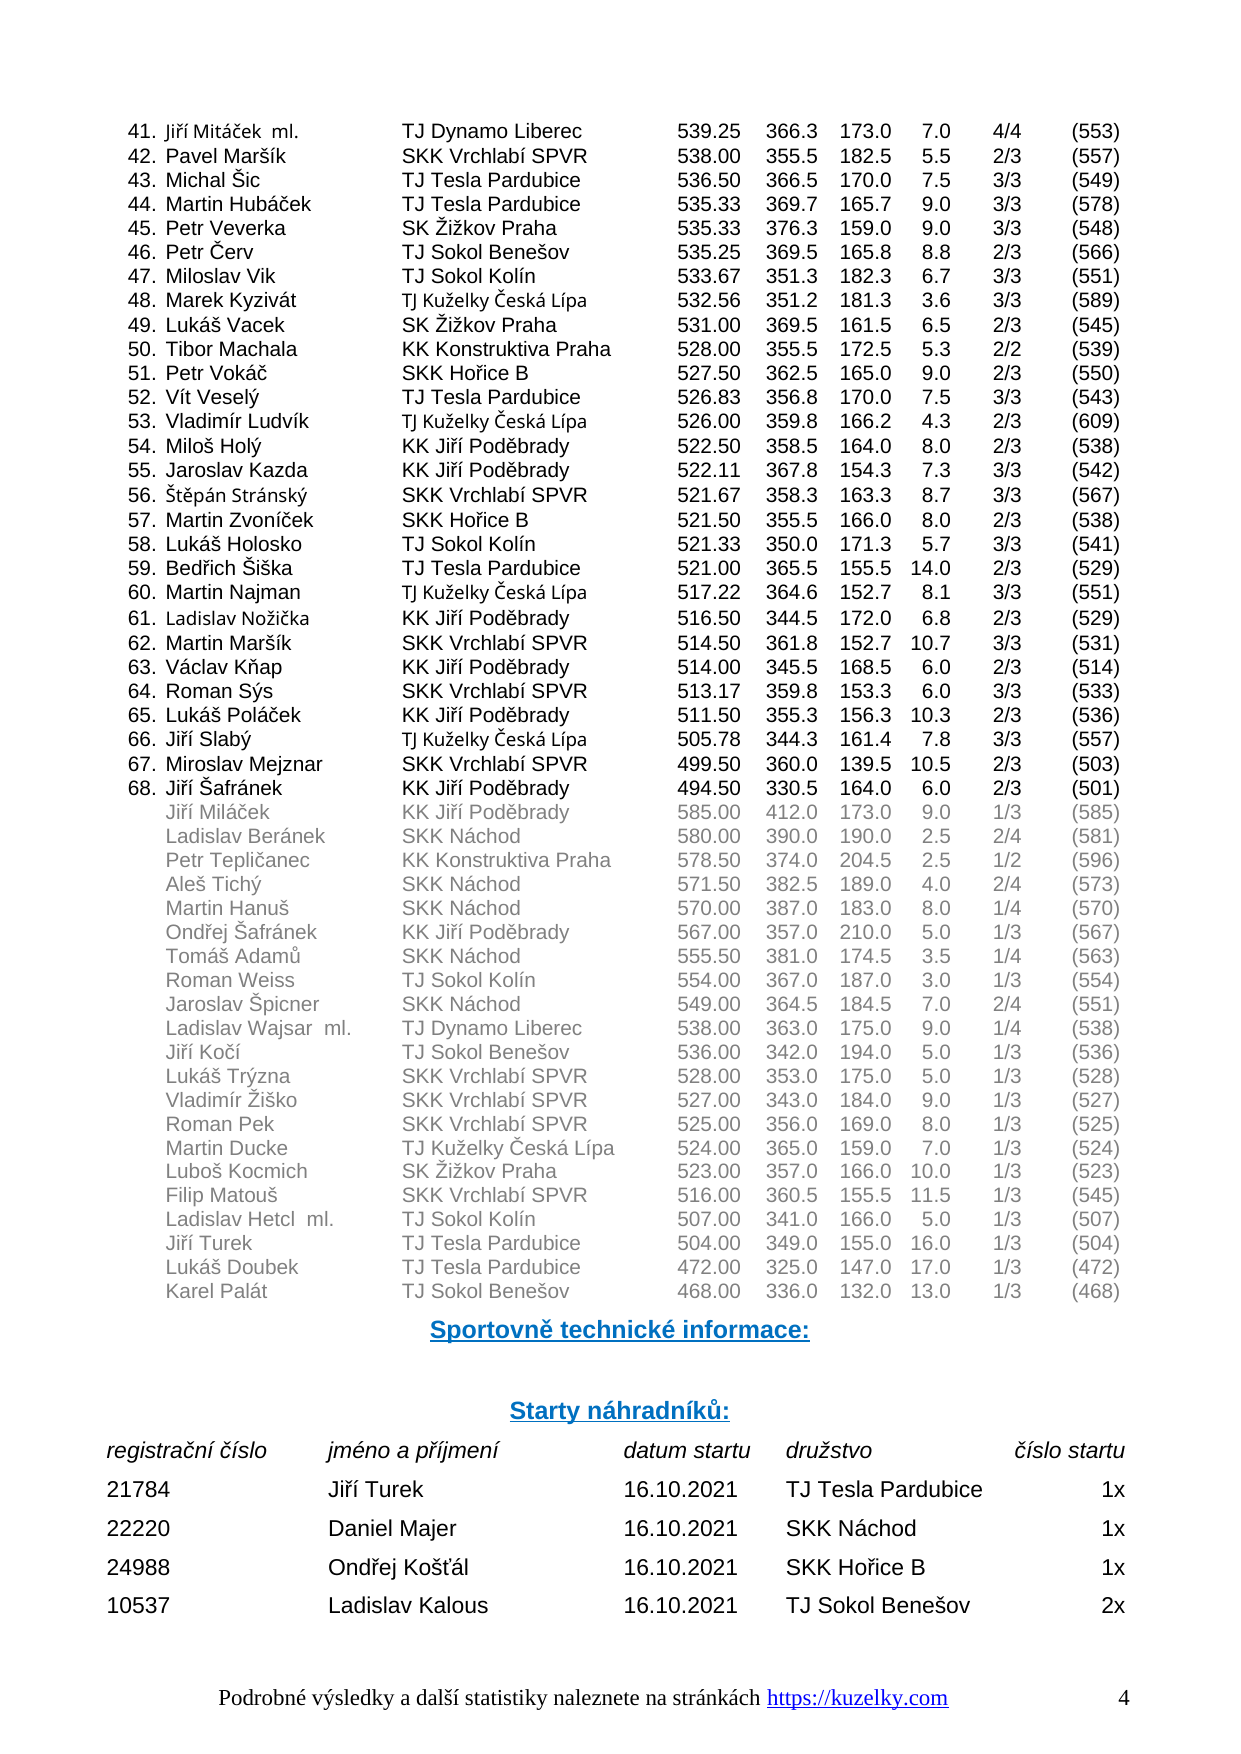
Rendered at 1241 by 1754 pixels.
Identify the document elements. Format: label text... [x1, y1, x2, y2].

text 68. Jiří Šafránek KK Jiří Poděbrady 494.50 330.5 164.0 6.0 2/3 (501) [106, 776, 1134, 800]
text Petr Tepličanec KK Konstruktiva Praha 578.50 374.0 204.5 2.5 1/2 (596) [106, 848, 1134, 872]
text 66. Jiří Slabý TJ Kuželky Česká Lípa 505.78 344.3 161.4 7.8 3/3 (557) [106, 726, 1134, 752]
text Martin Hanuš SKK Náchod 570.00 387.0 183.0 8.0 1/4 (570) [106, 896, 1134, 920]
text Aleš Tichý SKK Náchod 571.50 382.5 189.0 4.0 2/4 (573) [106, 872, 1134, 896]
text Lukáš Doubek TJ Tesla Pardubice 472.00 325.0 147.0 17.0 1/3 (472) [106, 1255, 1134, 1279]
text 42. Pavel Maršík SKK Vrchlabí SPVR 538.00 355.5 182.5 5.5 2/3 (557) [106, 144, 1134, 168]
text Tomáš Adamů SKK Náchod 555.50 381.0 174.5 3.5 1/4 (563) [106, 944, 1134, 968]
text 49. Lukáš Vacek SK Žižkov Praha 531.00 369.5 161.5 6.5 2/3 (545) [106, 313, 1134, 337]
text 24988 Ondřej Košťál 16.10.2021 SKK Hořice B 1x [106, 1553, 1134, 1580]
text Ladislav Beránek SKK Náchod 580.00 390.0 190.0 2.5 2/4 (581) [106, 824, 1134, 848]
text Jiří Turek TJ Tesla Pardubice 504.00 349.0 155.0 16.0 1/3 (504) [106, 1231, 1134, 1255]
text 58. Lukáš Holosko TJ Sokol Kolín 521.33 350.0 171.3 5.7 3/3 (541) [106, 532, 1134, 556]
text 52. Vít Veselý TJ Tesla Pardubice 526.83 356.8 170.0 7.5 3/3 (543) [106, 385, 1134, 409]
text 62. Martin Maršík SKK Vrchlabí SPVR 514.50 361.8 152.7 10.7 3/3 (531) [106, 631, 1134, 654]
text 22220 Daniel Majer 16.10.2021 SKK Náchod 1x [106, 1514, 1134, 1541]
text 59. Bedřich Šiška TJ Tesla Pardubice 521.00 365.5 155.5 14.0 2/3 (529) [106, 556, 1134, 579]
text Jiří Kočí TJ Sokol Benešov 536.00 342.0 194.0 5.0 1/3 (536) [106, 1039, 1134, 1063]
text 48. Marek Kyzivát TJ Kuželky Česká Lípa 532.56 351.2 181.3 3.6 3/3 (589) [106, 287, 1134, 313]
text 44. Martin Hubáček TJ Tesla Pardubice 535.33 369.7 165.7 9.0 3/3 (578) [106, 192, 1134, 216]
text 51. Petr Vokáč SKK Hořice B 527.50 362.5 165.0 9.0 2/3 (550) [106, 361, 1134, 385]
text 67. Miroslav Mejznar SKK Vrchlabí SPVR 499.50 360.0 139.5 10.5 2/3 (503) [106, 752, 1134, 776]
text Roman Weiss TJ Sokol Kolín 554.00 367.0 187.0 3.0 1/3 (554) [106, 968, 1134, 992]
text 64. Roman Sýs SKK Vrchlabí SPVR 513.17 359.8 153.3 6.0 3/3 (533) [106, 678, 1134, 702]
text 60. Martin Najman TJ Kuželky Česká Lípa 517.22 364.6 152.7 8.1 3/3 (551) [106, 579, 1134, 605]
text 53. Vladimír Ludvík TJ Kuželky Česká Lípa 526.00 359.8 166.2 4.3 2/3 (609) [106, 409, 1134, 434]
text Karel Palát TJ Sokol Benešov 468.00 336.0 132.0 13.0 1/3 (468) [106, 1279, 1134, 1303]
text Jiří Miláček KK Jiří Poděbrady 585.00 412.0 173.0 9.0 1/3 (585) [106, 800, 1134, 824]
text Lukáš Trýzna SKK Vrchlabí SPVR 528.00 353.0 175.0 5.0 1/3 (528) [106, 1063, 1134, 1087]
text 46. Petr Červ TJ Sokol Benešov 535.25 369.5 165.8 8.8 2/3 (566) [106, 239, 1134, 263]
text Jaroslav Špicner SKK Náchod 549.00 364.5 184.5 7.0 2/4 (551) [106, 992, 1134, 1016]
text 56. Štěpán Stránský SKK Vrchlabí SPVR 521.67 358.3 163.3 8.7 3/3 (567) [106, 482, 1134, 508]
text 65. Lukáš Poláček KK Jiří Poděbrady 511.50 355.3 156.3 10.3 2/3 (536) [106, 702, 1134, 726]
text 43. Michal Šic TJ Tesla Pardubice 536.50 366.5 170.0 7.5 3/3 (549) [106, 168, 1134, 192]
text Ladislav Hetcl ml. TJ Sokol Kolín 507.00 341.0 166.0 5.0 1/3 (507) [106, 1207, 1134, 1231]
text Starty náhradníků: [94, 1396, 1145, 1424]
text 47. Miloslav Vik TJ Sokol Kolín 533.67 351.3 182.3 6.7 3/3 (551) [106, 263, 1134, 287]
text 10537 Ladislav Kalous 16.10.2021 TJ Sokol Benešov 2x [106, 1592, 1134, 1619]
text Roman Pek SKK Vrchlabí SPVR 525.00 356.0 169.0 8.0 1/3 (525) [106, 1111, 1134, 1135]
text Martin Ducke TJ Kuželky Česká Lípa 524.00 365.0 159.0 7.0 1/3 (524) [106, 1135, 1134, 1159]
text 63. Václav Kňap KK Jiří Poděbrady 514.00 345.5 168.5 6.0 2/3 (514) [106, 654, 1134, 678]
text 45. Petr Veverka SK Žižkov Praha 535.33 376.3 159.0 9.0 3/3 (548) [106, 216, 1134, 239]
text 41. Jiří Mitáček ml. TJ Dynamo Liberec 539.25 366.3 173.0 7.0 4/4 (553) [106, 118, 1134, 144]
text Luboš Kocmich SK Žižkov Praha 523.00 357.0 166.0 10.0 1/3 (523) [106, 1159, 1134, 1183]
text registrační číslo jméno a příjmení datum startu družstvo číslo startu [106, 1437, 1134, 1463]
text 61. Ladislav Nožička KK Jiří Poděbrady 516.50 344.5 172.0 6.8 2/3 (529) [106, 605, 1134, 631]
text Filip Matouš SKK Vrchlabí SPVR 516.00 360.5 155.5 11.5 1/3 (545) [106, 1183, 1134, 1207]
text Ladislav Wajsar ml. TJ Dynamo Liberec 538.00 363.0 175.0 9.0 1/4 (538) [106, 1016, 1134, 1039]
text 50. Tibor Machala KK Konstruktiva Praha 528.00 355.5 172.5 5.3 2/2 (539) [106, 337, 1134, 361]
text 57. Martin Zvoníček SKK Hořice B 521.50 355.5 166.0 8.0 2/3 (538) [106, 508, 1134, 532]
text 21784 Jiří Turek 16.10.2021 TJ Tesla Pardubice 1x [106, 1476, 1134, 1502]
text 55. Jaroslav Kazda KK Jiří Poděbrady 522.11 367.8 154.3 7.3 3/3 (542) [106, 458, 1134, 482]
text 54. Miloš Holý KK Jiří Poděbrady 522.50 358.5 164.0 8.0 2/3 (538) [106, 434, 1134, 458]
text Ondřej Šafránek KK Jiří Poděbrady 567.00 357.0 210.0 5.0 1/3 (567) [106, 920, 1134, 944]
text Vladimír Žiško SKK Vrchlabí SPVR 527.00 343.0 184.0 9.0 1/3 (527) [106, 1087, 1134, 1111]
text Sportovně technické informace: [94, 1316, 1145, 1344]
